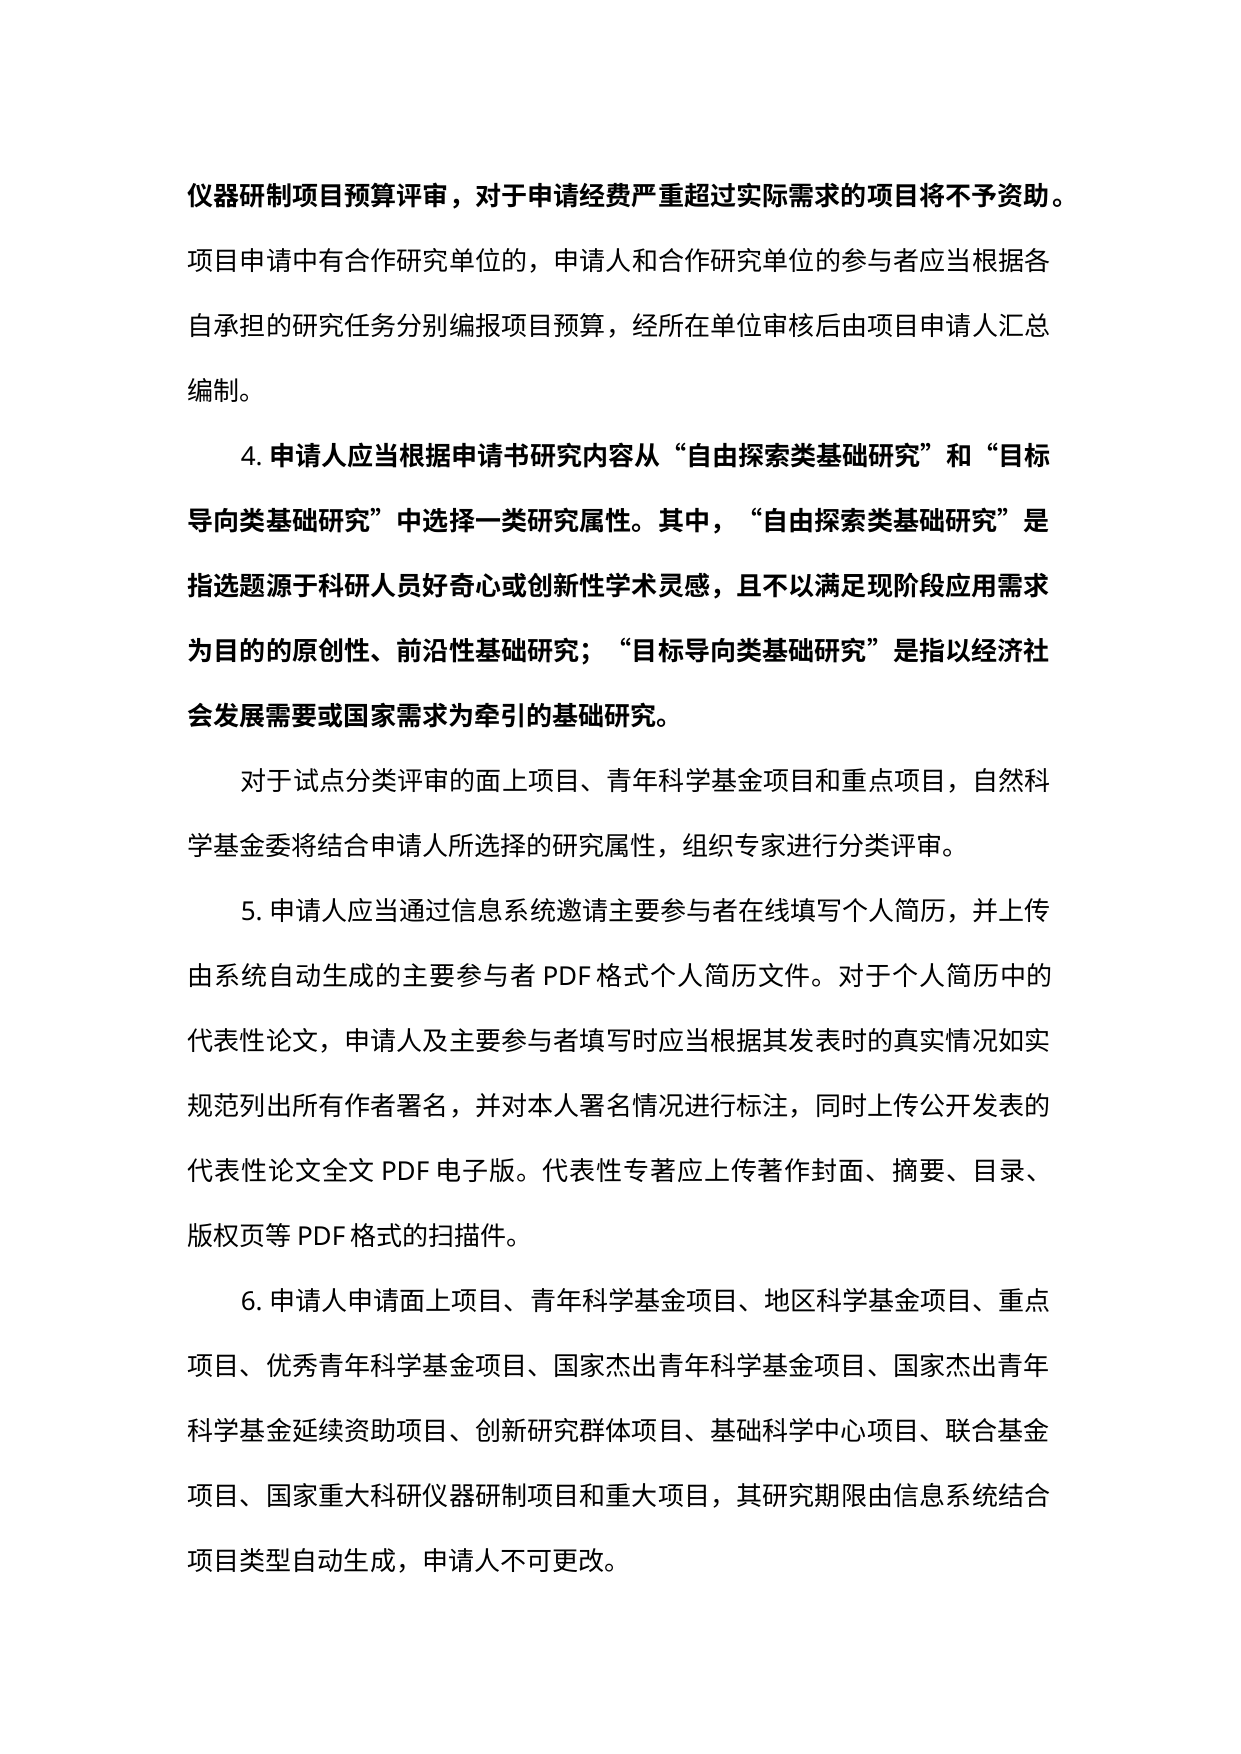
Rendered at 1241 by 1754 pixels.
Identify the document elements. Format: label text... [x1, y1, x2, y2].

text 对于试点分类评审的面上项目、青年科学基金项目和重点项目，自然科学基金委将结合申请人所选择的研究属性，组织专家进行分类评审。 [187, 747, 1053, 877]
text 5. 申请人应当通过信息系统邀请主要参与者在线填写个人简历，并上传由系统自动生成的主要参与者PDF格式个人简历文件。对于个人简历中的代表性论文，申请人及主要参与者填写时应当根据其发表时的真实情况如实规范列出所有作者署名，并对本人署名情况进行标注，同时上传公开发表的代表性论文全文PDF电子版。代表性专著应上传著作封面、摘要、目录、版权页等PDF格式的扫描件。 [187, 877, 1053, 1267]
text 4. 申请人应当根据申请书研究内容从“自由探索类基础研究”和“目标导向类基础研究”中选择一类研究属性。其中，“自由探索类基础研究”是指选题源于科研人员好奇心或创新性学术灵感，且不以满足现阶段应用需求为目的的原创性、前沿性基础研究；“目标导向类基础研究”是指以经济社会发展需要或国家需求为牵引的基础研究。 [187, 422, 1053, 747]
text 6. 申请人申请面上项目、青年科学基金项目、地区科学基金项目、重点项目、优秀青年科学基金项目、国家杰出青年科学基金项目、国家杰出青年科学基金延续资助项目、创新研究群体项目、基础科学中心项目、联合基金项目、国家重大科研仪器研制项目和重大项目，其研究期限由信息系统结合项目类型自动生成，申请人不可更改。 [187, 1267, 1053, 1592]
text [187, 162, 1053, 422]
